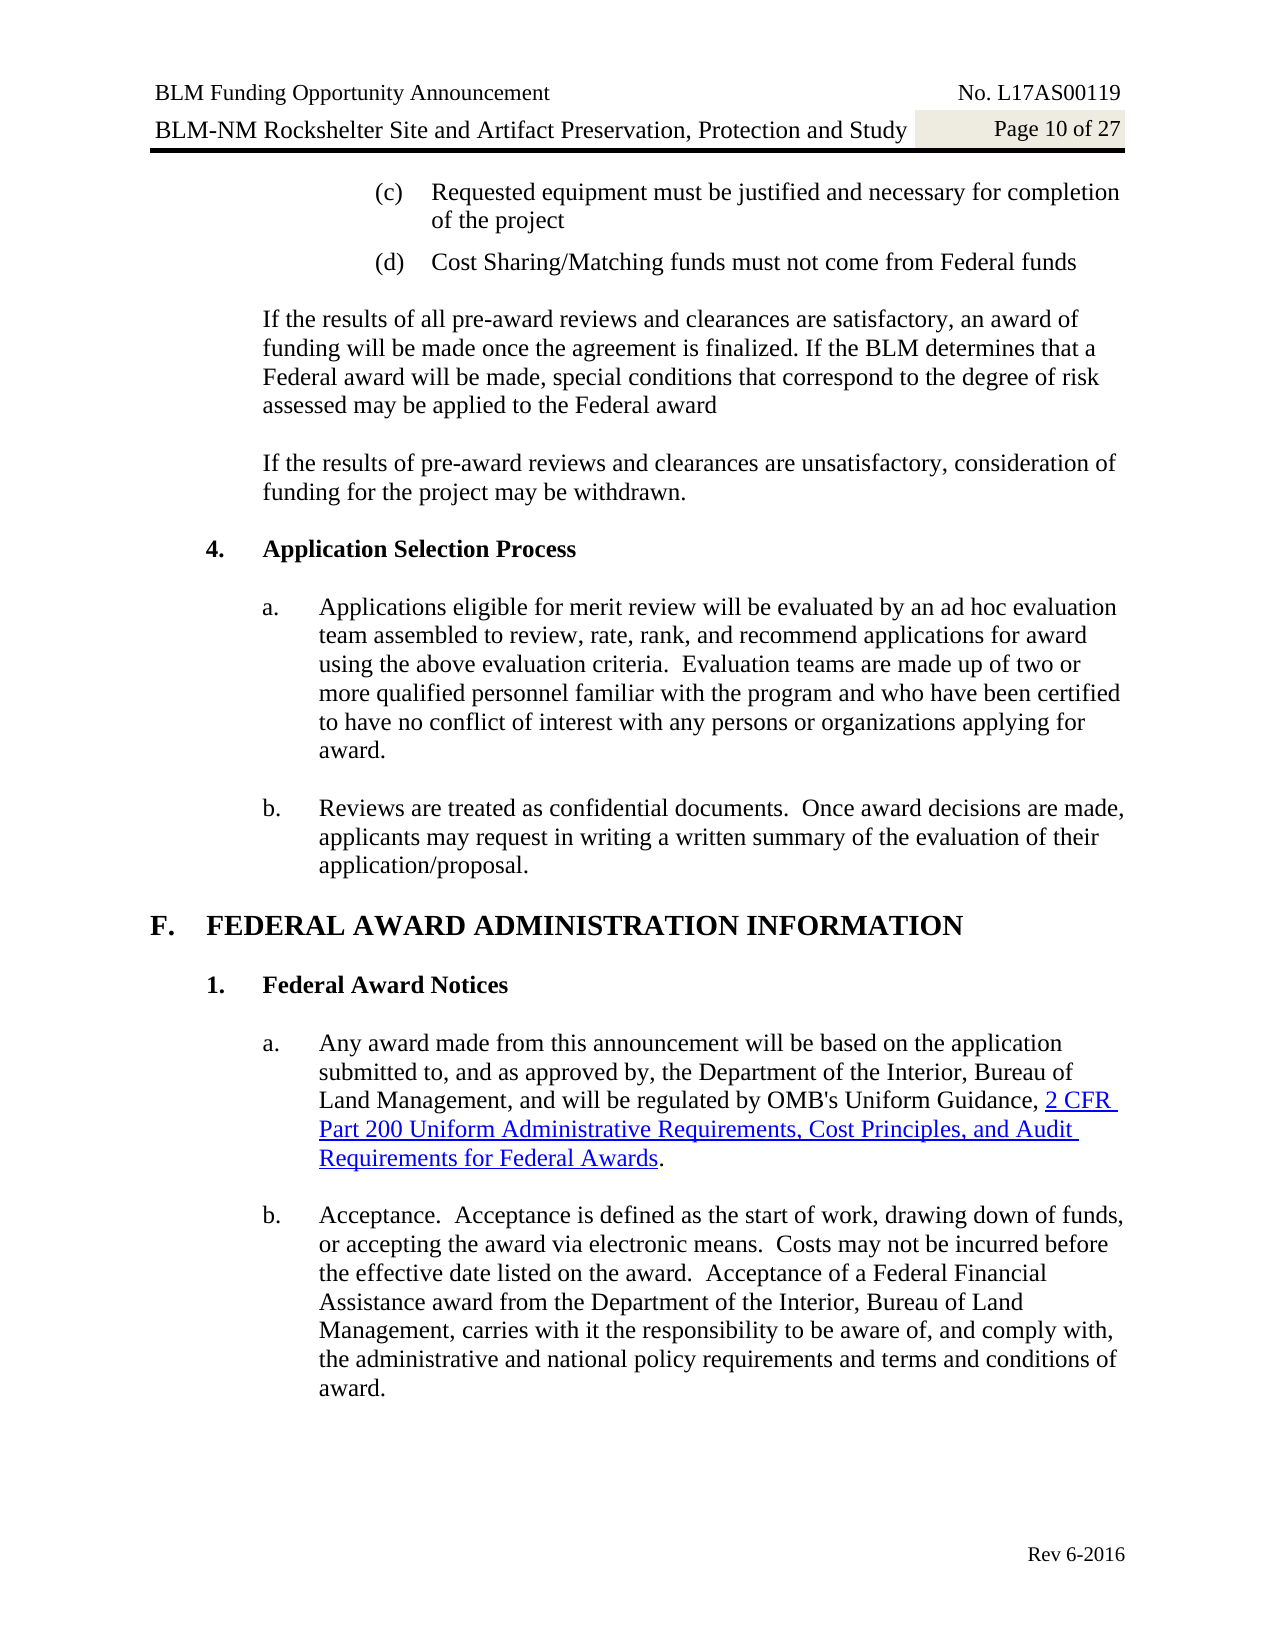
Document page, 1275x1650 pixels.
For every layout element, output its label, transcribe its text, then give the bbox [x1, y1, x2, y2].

text a. Any award made from this announcement will be based on the application submitted to, and as approved by, the Department of the Interior, Bureau of Land Management, and will be regulated by OMB's Uniform Guidance, 2 CFR Part 200 Uniform Administrative Requirements, Cost Principles, and Audit Requirements for Federal Awards. [262, 1028, 1125, 1172]
text F. FEDERAL Award Administration Information [150, 908, 1125, 942]
text If the results of all pre-award reviews and clearances are satisfactory, an award of funding will be made once the agreement is finalized. If the BLM determines that a Federal award will be made, special conditions that correspond to the degree of risk assessed may be applied to the Federal award [262, 304, 1125, 419]
text (c) Requested equipment must be justified and necessary for completion of the project [375, 177, 1125, 234]
text 4. Application Selection Process [206, 534, 1125, 563]
text 1. Federal Award Notices [206, 970, 1125, 999]
text (d) Cost Sharing/Matching funds must not come from Federal funds [375, 247, 1125, 276]
text b. Acceptance. Acceptance is defined as the start of work, drawing down of funds, or accepting the award via electronic means. Costs may not be incurred before the effective date listed on the award. Acceptance of a Federal Financial Assistance award from the Department of the Interior, Bureau of Land Management, carries with it the responsibility to be aware of, and comply with, the administrative and national policy requirements and terms and conditions of award. [262, 1200, 1125, 1402]
text b. Reviews are treated as confidential documents. Once award decisions are made, applicants may request in writing a written summary of the evaluation of their application/proposal. [262, 793, 1125, 879]
text a. Applications eligible for merit review will be evaluated by an ad hoc evaluation team assembled to review, rate, rank, and recommend applications for award using the above evaluation criteria. Evaluation teams are made up of two or more qualified personnel familiar with the program and who have been certified to have no conflict of interest with any persons or organizations applying for award. [262, 592, 1125, 764]
text If the results of pre-award reviews and clearances are unsatisfactory, consideration of funding for the project may be withdrawn. [262, 448, 1125, 506]
